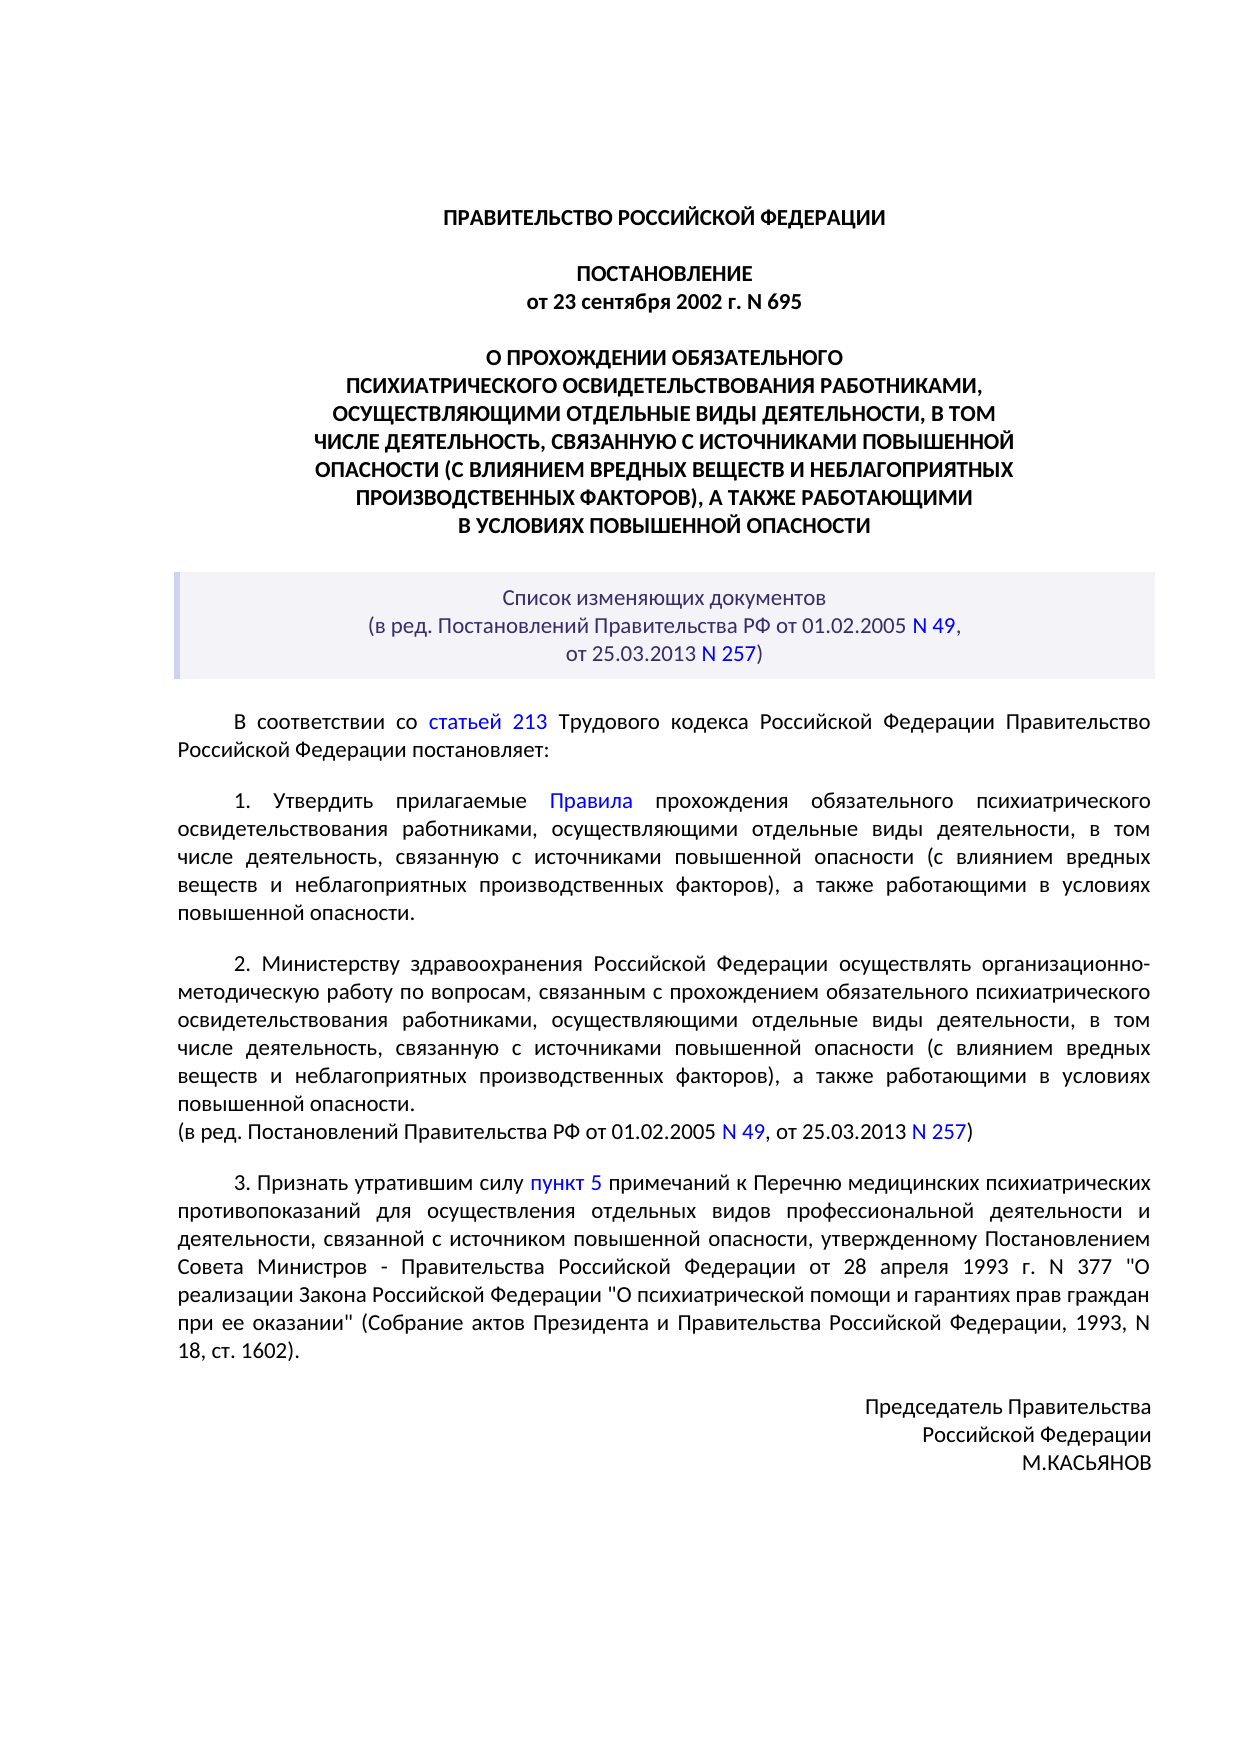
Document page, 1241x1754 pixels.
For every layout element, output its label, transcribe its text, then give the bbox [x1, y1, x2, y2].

text 3. Признать утратившим силу пункт 5 примечаний к Перечню медицинских психиатрических противопоказаний для осуществления отдельных видов профессиональной деятельности и деятельности, связанной с источником повышенной опасности, утвержденному Постановлением Совета Министров - Правительства Российской Федерации от 28 апреля 1993 г. N 377 "О реализации Закона Российской Федерации "О психиатрической помощи и гарантиях прав граждан при ее оказании" (Собрание актов Президента и Правительства Российской Федерации, 1993, N 18, ст. 1602). [177, 1168, 1152, 1364]
title В УСЛОВИЯХ ПОВЫШЕННОЙ ОПАСНОСТИ [177, 511, 1152, 539]
text М.КАСЬЯНОВ [177, 1448, 1152, 1476]
text Председатель Правительства [177, 1392, 1152, 1420]
title ПРАВИТЕЛЬСТВО РОССИЙСКОЙ ФЕДЕРАЦИИ [177, 203, 1152, 231]
text В соответствии со статьей 213 Трудового кодекса Российской Федерации Правительство Российской Федерации постановляет: [177, 707, 1152, 763]
title ОСУЩЕСТВЛЯЮЩИМИ ОТДЕЛЬНЫЕ ВИДЫ ДЕЯТЕЛЬНОСТИ, В ТОМ [177, 399, 1152, 427]
title ПОСТАНОВЛЕНИЕ [177, 259, 1152, 287]
title ОПАСНОСТИ (С ВЛИЯНИЕМ ВРЕДНЫХ ВЕЩЕСТВ И НЕБЛАГОПРИЯТНЫХ [177, 455, 1152, 483]
title ЧИСЛЕ ДЕЯТЕЛЬНОСТЬ, СВЯЗАННУЮ С ИСТОЧНИКАМИ ПОВЫШЕННОЙ [177, 427, 1152, 455]
text 1. Утвердить прилагаемые Правила прохождения обязательного психиатрического освидетельствования работниками, осуществляющими отдельные виды деятельности, в том числе деятельность, связанную с источниками повышенной опасности (с влиянием вредных веществ и неблагоприятных производственных факторов), а также работающими в условиях повышенной опасности. [177, 786, 1152, 926]
text Российской Федерации [177, 1420, 1152, 1448]
title от 23 сентября 2002 г. N 695 [177, 287, 1152, 315]
table_header Список изменяющих документов (в ред. Постановлений Правительства РФ от 01.02.2005 N 49, от 25.03.2013 N 257) [180, 572, 1149, 679]
title ПРОИЗВОДСТВЕННЫХ ФАКТОРОВ), А ТАКЖЕ РАБОТАЮЩИМИ [177, 483, 1152, 511]
title ПСИХИАТРИЧЕСКОГО ОСВИДЕТЕЛЬСТВОВАНИЯ РАБОТНИКАМИ, [177, 371, 1152, 399]
text 2. Министерству здравоохранения Российской Федерации осуществлять организационно-методическую работу по вопросам, связанным с прохождением обязательного психиатрического освидетельствования работниками, осуществляющими отдельные виды деятельности, в том числе деятельность, связанную с источниками повышенной опасности (с влиянием вредных веществ и неблагоприятных производственных факторов), а также работающими в условиях повышенной опасности. [177, 949, 1152, 1117]
title О ПРОХОЖДЕНИИ ОБЯЗАТЕЛЬНОГО [177, 343, 1152, 371]
text (в ред. Постановлений Правительства РФ от 01.02.2005 N 49, от 25.03.2013 N 257) [177, 1117, 1152, 1145]
